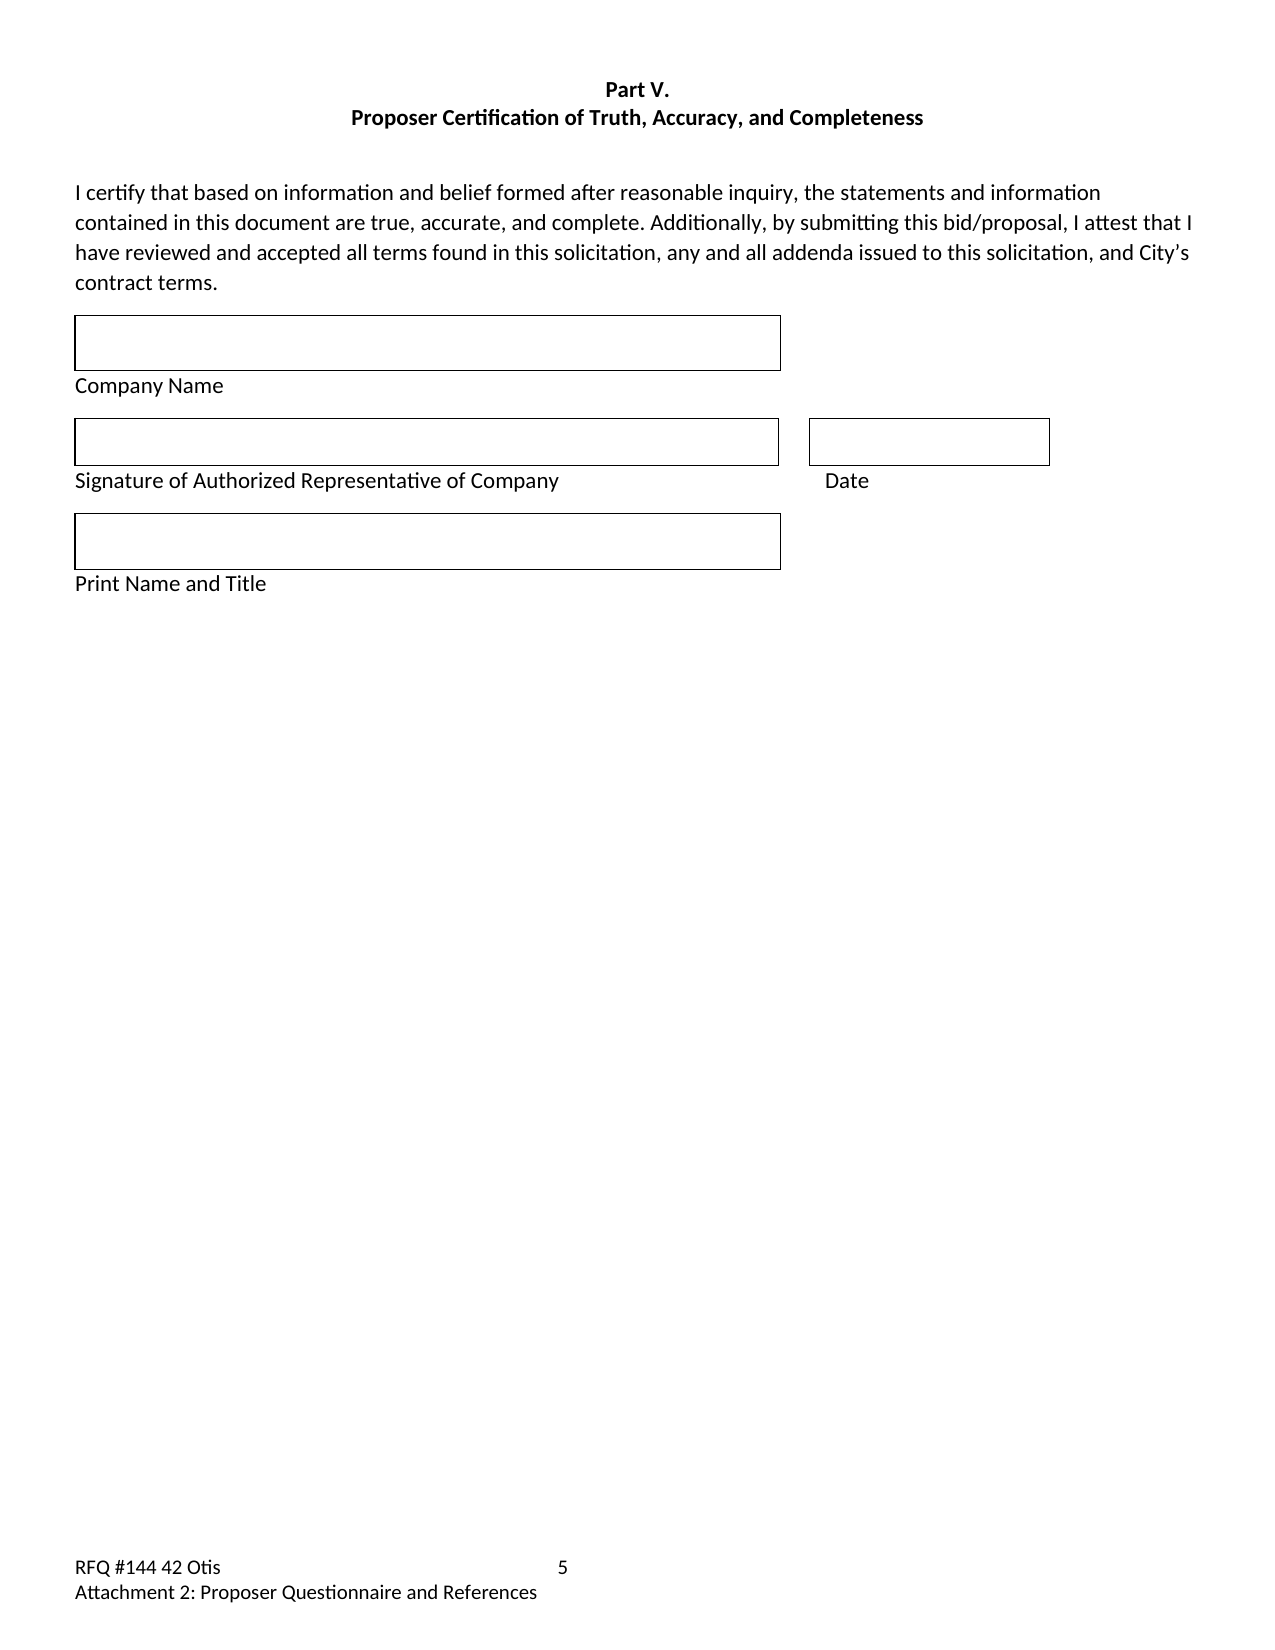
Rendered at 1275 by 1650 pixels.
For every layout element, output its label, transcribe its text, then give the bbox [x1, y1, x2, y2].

text Print Name and Title [75, 569, 1200, 598]
table_header [779, 418, 809, 465]
text I certify that based on information and belief formed after reasonable inquiry, the statements and information contained in this document are true, accurate, and complete. Additionally, by submitting this bid/proposal, I attest that I have reviewed and accepted all terms found in this solicitation, any and all addenda issued to this solicitation, and City’s contract terms. [75, 178, 1200, 297]
table_header [810, 419, 1049, 465]
table_header [76, 514, 780, 568]
text Company Name [75, 371, 1200, 399]
text Proposer Certification of Truth, Accuracy, and Completeness [75, 103, 1200, 131]
table_header [76, 419, 778, 465]
table_header [76, 316, 780, 370]
text Part V. [75, 75, 1200, 103]
text Signature of Authorized Representative of Company Date [75, 466, 1200, 494]
